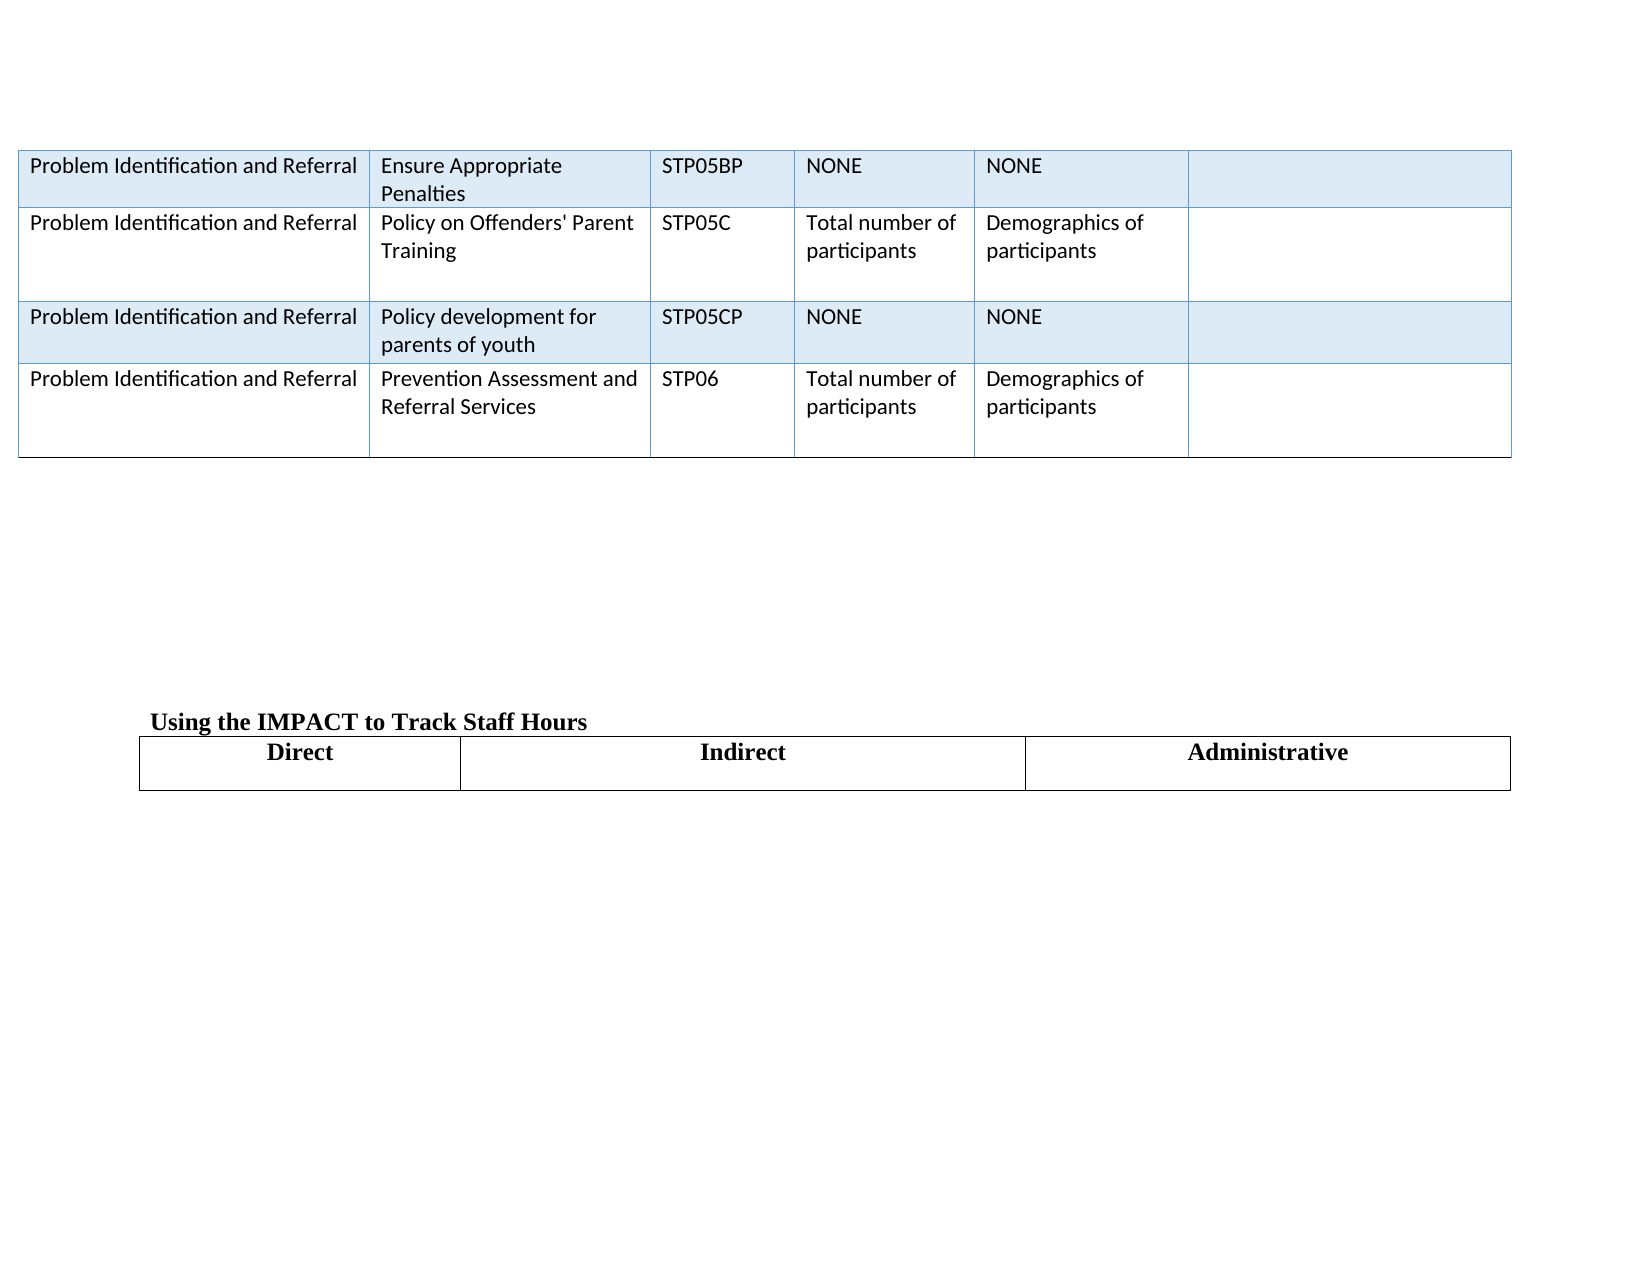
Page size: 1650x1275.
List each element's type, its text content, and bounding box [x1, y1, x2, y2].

table_cell Problem Identification and Referral [19, 364, 369, 457]
table_cell STP05CP [651, 302, 794, 363]
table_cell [19, 151, 369, 207]
table_cell [1189, 364, 1511, 457]
table_cell Problem Identification and Referral [19, 302, 369, 363]
table_cell Ensure Appropriate Penalties [370, 151, 650, 207]
table_cell NONE [795, 151, 974, 207]
text Using the IMPACT to Track Staff Hours [150, 707, 1500, 736]
table_cell Total number of participants [795, 208, 974, 301]
table_cell Demographics of participants [975, 364, 1188, 457]
table_cell Problem Identification and Referral [19, 208, 369, 301]
table_cell [1189, 302, 1511, 363]
table_cell [1189, 208, 1511, 301]
table_cell Policy development for parents of youth [370, 302, 650, 363]
table_cell Prevention Assessment and Referral Services [370, 364, 650, 457]
table_cell STP05BP [651, 151, 794, 207]
table_cell NONE [975, 151, 1188, 207]
table_header Direct [140, 737, 460, 790]
table_header Indirect [461, 737, 1025, 790]
table_cell NONE [795, 302, 974, 363]
table_header Administrative [1026, 737, 1510, 790]
table_cell STP05C [651, 208, 794, 301]
table_cell NONE [975, 302, 1188, 363]
table_cell [1189, 151, 1511, 207]
table_cell Policy on Offenders' Parent Training [370, 208, 650, 301]
table_cell Total number of participants [795, 364, 974, 457]
table_cell STP06 [651, 364, 794, 457]
table_cell Demographics of participants [975, 208, 1188, 301]
